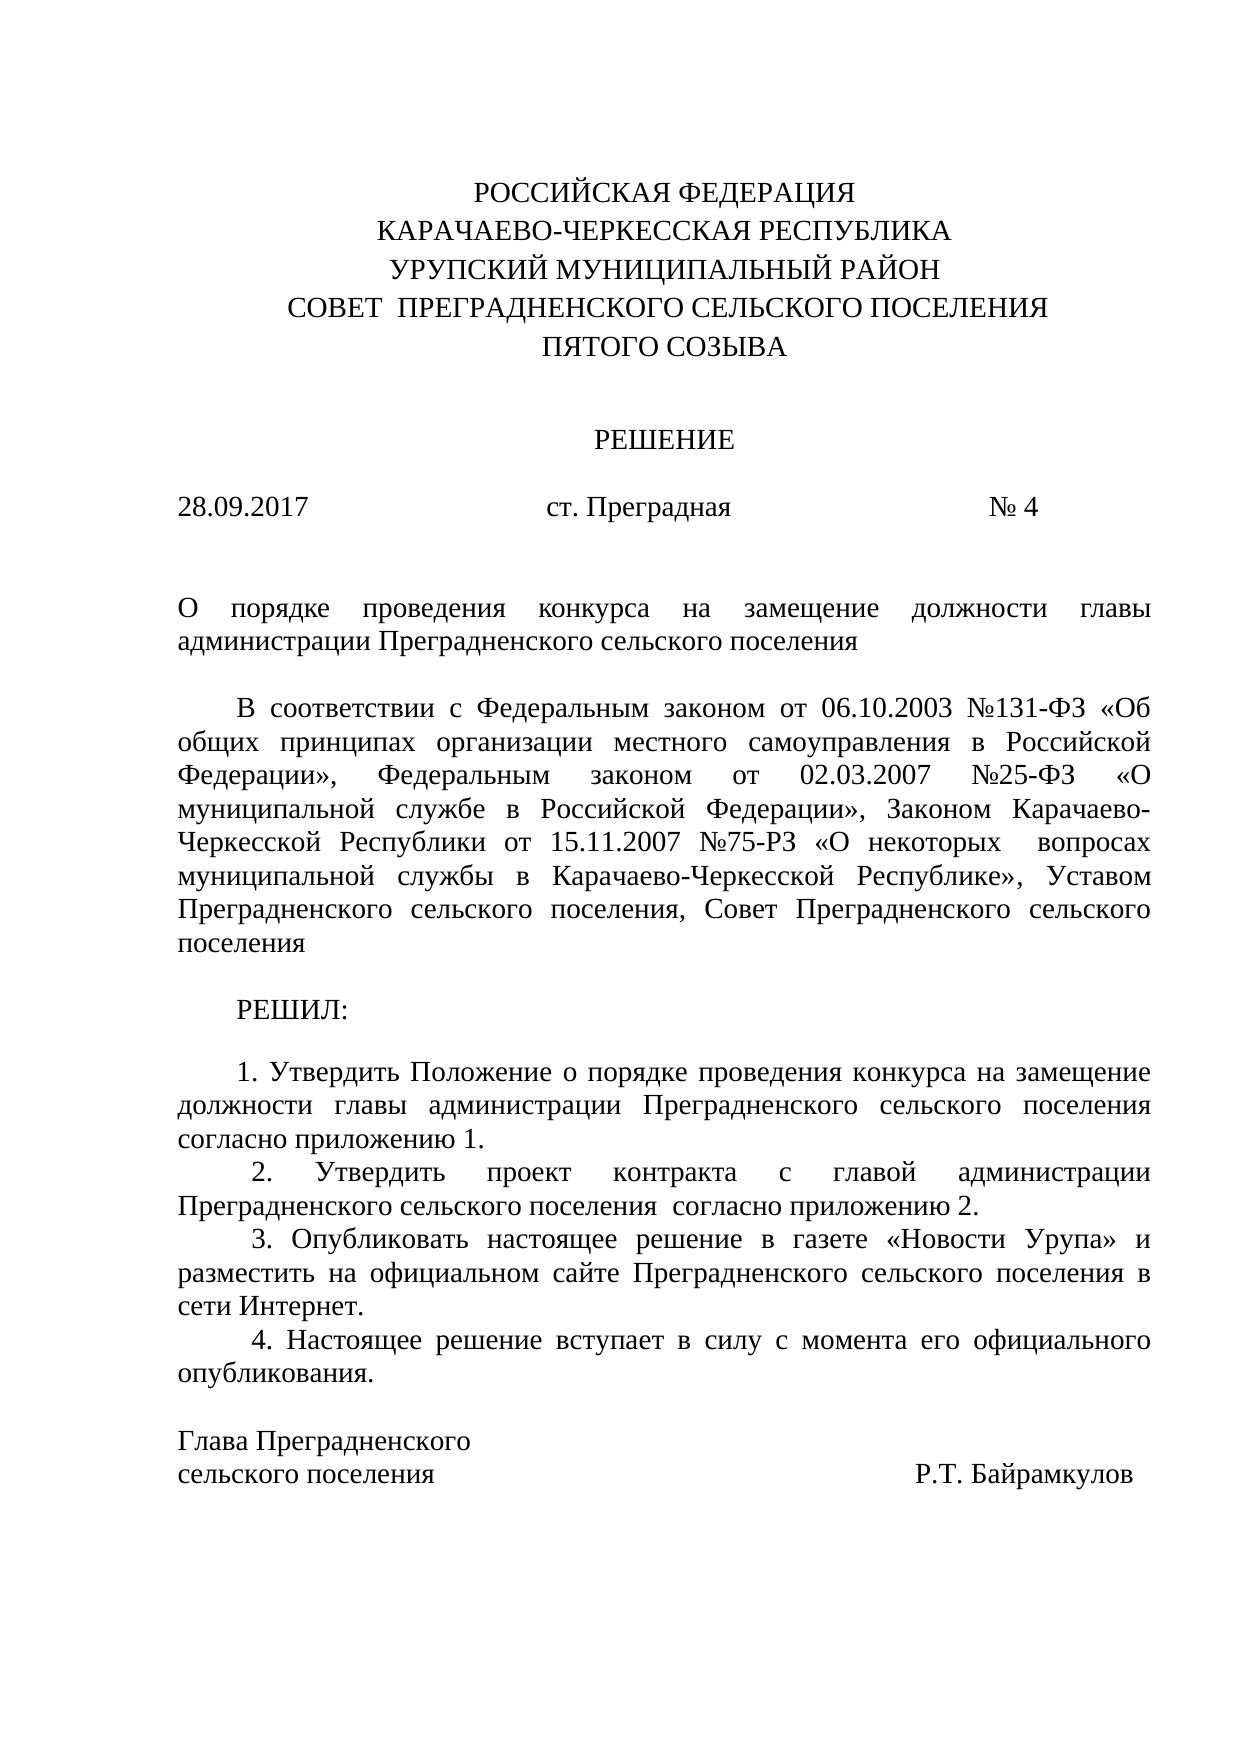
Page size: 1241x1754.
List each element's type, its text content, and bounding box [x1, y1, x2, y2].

text РЕШИЛ: [177, 992, 1152, 1026]
text 3. Опубликовать настоящее решение в газете «Новости Урупа» и разместить на официальном сайте Преградненского сельского поселения в сети Интернет. [177, 1221, 1152, 1322]
text КАРАЧАЕВО-ЧЕРКЕССКАЯ РЕСПУБЛИКА [177, 213, 1152, 247]
text сельского поселения Р.Т. Байрамкулов [177, 1456, 1152, 1490]
text В соответствии с Федеральным законом от 06.10.2003 №131-ФЗ «Об общих принципах организации местного самоуправления в Российской Федерации», Федеральным законом от 02.03.2007 №25-ФЗ «О муниципальной службе в Российской Федерации», Законом Карачаево-Черкесской Республики от 15.11.2007 №75-РЗ «О некоторых вопросах муниципальной службы в Карачаево-Черкесской Республике», Уставом Преградненского сельского поселения, Совет Преградненского сельского поселения [177, 690, 1152, 959]
text 2. Утвердить проект контракта с главой администрации Преградненского сельского поселения согласно приложению 2. [177, 1154, 1152, 1221]
text РОССИЙСКАЯ ФЕДЕРАЦИЯ [177, 175, 1152, 208]
text Глава Преградненского [177, 1423, 1152, 1456]
text О порядке проведения конкурса на замещение должности главы администрации Преградненского сельского поселения [177, 590, 1152, 657]
title РЕШЕНИЕ [177, 422, 1152, 456]
title УРУПСКИЙ МУНИЦИПАЛЬНЫЙ РАЙОН [177, 252, 1152, 286]
text ПЯТОГО СОЗЫВА [177, 329, 1152, 363]
text 1. Утвердить Положение о порядке проведения конкурса на замещение должности главы администрации Преградненского сельского поселения согласно приложению 1. [177, 1054, 1152, 1154]
title СОВЕТ ПРЕГРАДНЕНСКОГО СЕЛЬСКОГО ПОСЕЛЕНИЯ [177, 291, 1152, 324]
text 28.09.2017 ст. Преградная № 4 [177, 489, 1152, 556]
text 4. Настоящее решение вступает в силу с момента его официального опубликования. [177, 1322, 1152, 1389]
